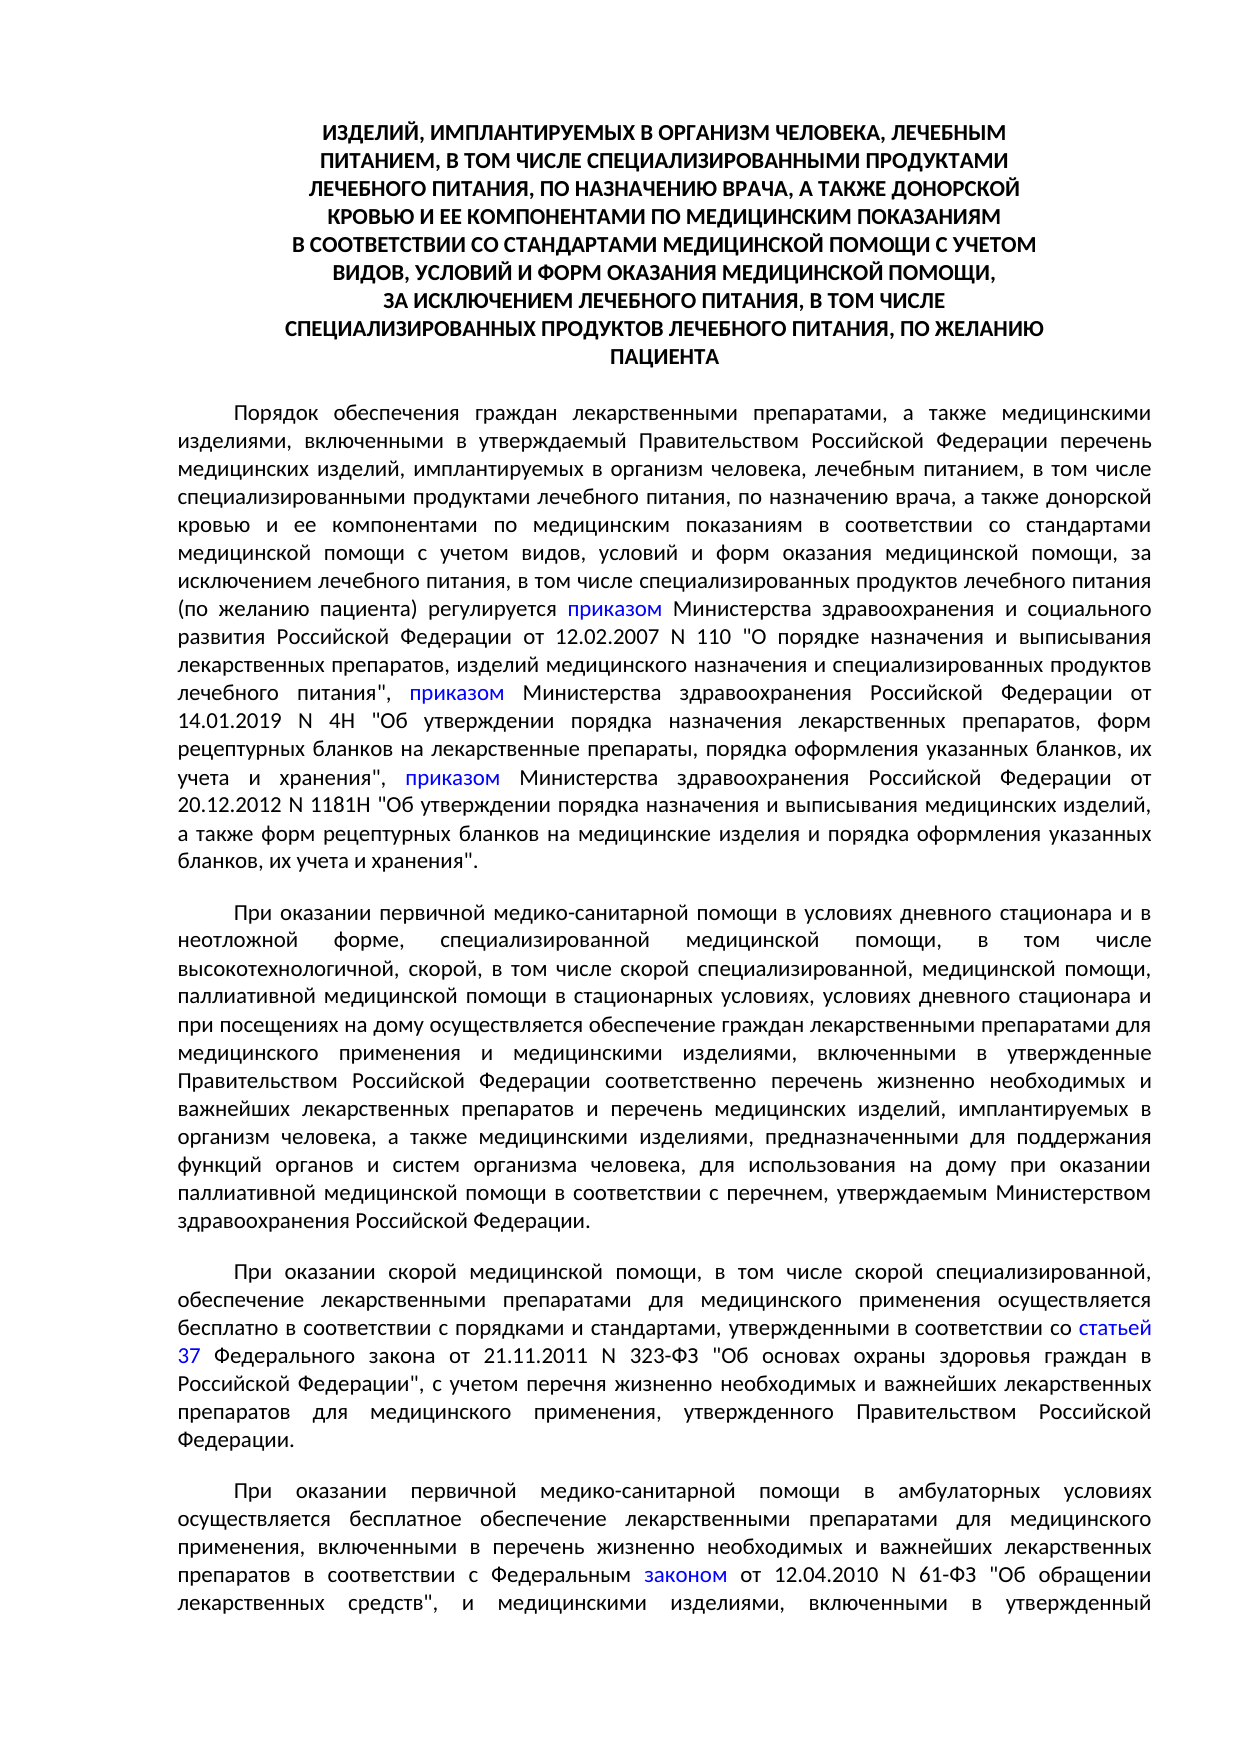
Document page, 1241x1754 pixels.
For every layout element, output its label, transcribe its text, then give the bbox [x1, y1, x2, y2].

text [177, 1476, 1152, 1616]
text При оказании первичной медико-санитарной помощи в условиях дневного стационара и в неотложной форме, специализированной медицинской помощи, в том числе высокотехнологичной, скорой, в том числе скорой специализированной, медицинской помощи, паллиативной медицинской помощи в стационарных условиях, условиях дневного стационара и при посещениях на дому осуществляется обеспечение граждан лекарственными препаратами для медицинского применения и медицинскими изделиями, включенными в утвержденные Правительством Российской Федерации соответственно перечень жизненно необходимых и важнейших лекарственных препаратов и перечень медицинских изделий, имплантируемых в организм человека, а также медицинскими изделиями, предназначенными для поддержания функций органов и систем организма человека, для использования на дому при оказании паллиативной медицинской помощи в соответствии с перечнем, утверждаемым Министерством здравоохранения Российской Федерации. [177, 898, 1152, 1234]
title ПАЦИЕНТА [177, 342, 1152, 370]
title ЗА ИСКЛЮЧЕНИЕМ ЛЕЧЕБНОГО ПИТАНИЯ, В ТОМ ЧИСЛЕ [177, 286, 1152, 314]
text Порядок обеспечения граждан лекарственными препаратами, а также медицинскими изделиями, включенными в утверждаемый Правительством Российской Федерации перечень медицинских изделий, имплантируемых в организм человека, лечебным питанием, в том числе специализированными продуктами лечебного питания, по назначению врача, а также донорской кровью и ее компонентами по медицинским показаниям в соответствии со стандартами медицинской помощи с учетом видов, условий и форм оказания медицинской помощи, за исключением лечебного питания, в том числе специализированных продуктов лечебного питания (по желанию пациента) регулируется приказом Министерства здравоохранения и социального развития Российской Федерации от 12.02.2007 N 110 "О порядке назначения и выписывания лекарственных препаратов, изделий медицинского назначения и специализированных продуктов лечебного питания", приказом Министерства здравоохранения Российской Федерации от 14.01.2019 N 4Н "Об утверждении порядка назначения лекарственных препаратов, форм рецептурных бланков на лекарственные препараты, порядка оформления указанных бланков, их учета и хранения", приказом Министерства здравоохранения Российской Федерации от 20.12.2012 N 1181Н "Об утверждении порядка назначения и выписывания медицинских изделий, а также форм рецептурных бланков на медицинские изделия и порядка оформления указанных бланков, их учета и хранения". [177, 398, 1152, 875]
title ИЗДЕЛИЙ, ИМПЛАНТИРУЕМЫХ В ОРГАНИЗМ ЧЕЛОВЕКА, ЛЕЧЕБНЫМ [177, 118, 1152, 146]
text При оказании скорой медицинской помощи, в том числе скорой специализированной, обеспечение лекарственными препаратами для медицинского применения осуществляется бесплатно в соответствии с порядками и стандартами, утвержденными в соответствии со статьей 37 Федерального закона от 21.11.2011 N 323-ФЗ "Об основах охраны здоровья граждан в Российской Федерации", с учетом перечня жизненно необходимых и важнейших лекарственных препаратов для медицинского применения, утвержденного Правительством Российской Федерации. [177, 1257, 1152, 1453]
title В СООТВЕТСТВИИ СО СТАНДАРТАМИ МЕДИЦИНСКОЙ ПОМОЩИ С УЧЕТОМ [177, 230, 1152, 258]
title СПЕЦИАЛИЗИРОВАННЫХ ПРОДУКТОВ ЛЕЧЕБНОГО ПИТАНИЯ, ПО ЖЕЛАНИЮ [177, 314, 1152, 342]
title ПИТАНИЕМ, В ТОМ ЧИСЛЕ СПЕЦИАЛИЗИРОВАННЫМИ ПРОДУКТАМИ [177, 146, 1152, 174]
title КРОВЬЮ И ЕЕ КОМПОНЕНТАМИ ПО МЕДИЦИНСКИМ ПОКАЗАНИЯМ [177, 202, 1152, 230]
title ВИДОВ, УСЛОВИЙ И ФОРМ ОКАЗАНИЯ МЕДИЦИНСКОЙ ПОМОЩИ, [177, 258, 1152, 286]
title ЛЕЧЕБНОГО ПИТАНИЯ, ПО НАЗНАЧЕНИЮ ВРАЧА, А ТАКЖЕ ДОНОРСКОЙ [177, 174, 1152, 202]
